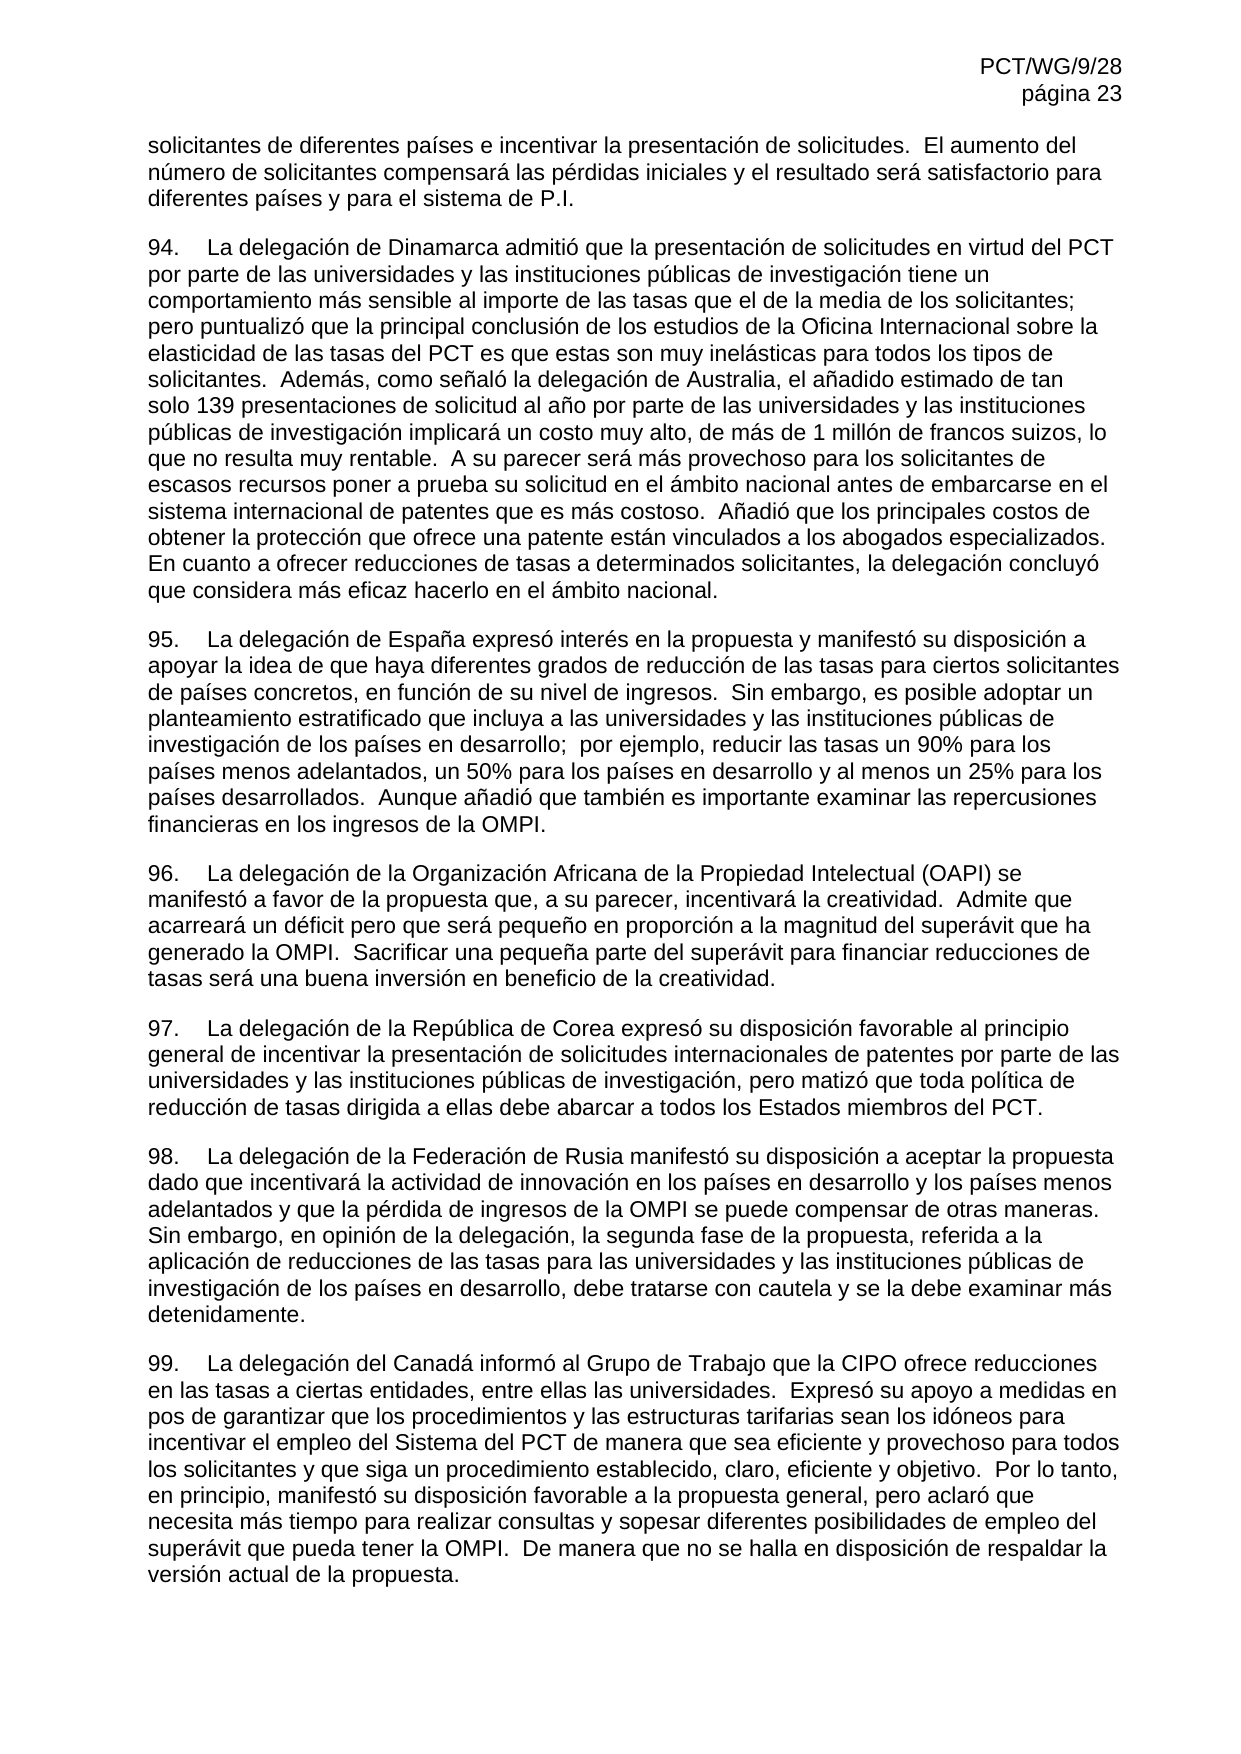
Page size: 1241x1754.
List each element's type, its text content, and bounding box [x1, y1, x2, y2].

list La delegación de la Organización Africana de la Propiedad Intelectual (OAPI) se manifestó a favor de la propuesta que, a su parecer, incentivará la creatividad. Admite que acarreará un déficit pero que será pequeño en proporción a la magnitud del superávit que ha generado la OMPI. Sacrificar una pequeña parte del superávit para financiar reducciones de tasas será una buena inversión en beneficio de la creatividad. [148, 860, 1122, 992]
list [148, 132, 1122, 211]
list La delegación del Canadá informó al Grupo de Trabajo que la CIPO ofrece reducciones en las tasas a ciertas entidades, entre ellas las universidades. Expresó su apoyo a medidas en pos de garantizar que los procedimientos y las estructuras tarifarias sean los idóneos para incentivar el empleo del Sistema del PCT de manera que sea eficiente y provechoso para todos los solicitantes y que siga un procedimiento establecido, claro, eficiente y objetivo. Por lo tanto, en principio, manifestó su disposición favorable a la propuesta general, pero aclaró que necesita más tiempo para realizar consultas y sopesar diferentes posibilidades de empleo del superávit que pueda tener la OMPI. De manera que no se halla en disposición de respaldar la versión actual de la propuesta. [148, 1350, 1122, 1587]
list La delegación de Dinamarca admitió que la presentación de solicitudes en virtud del PCT por parte de las universidades y las instituciones públicas de investigación tiene un comportamiento más sensible al importe de las tasas que el de la media de los solicitantes; pero puntualizó que la principal conclusión de los estudios de la Oficina Internacional sobre la elasticidad de las tasas del PCT es que estas son muy inelásticas para todos los tipos de solicitantes. Además, como señaló la delegación de Australia, el añadido estimado de tan solo 139 presentaciones de solicitud al año por parte de las universidades y las instituciones públicas de investigación implicará un costo muy alto, de más de 1 millón de francos suizos, lo que no resulta muy rentable. A su parecer será más provechoso para los solicitantes de escasos recursos poner a prueba su solicitud en el ámbito nacional antes de embarcarse en el sistema internacional de patentes que es más costoso. Añadió que los principales costos de obtener la protección que ofrece una patente están vinculados a los abogados especializados. En cuanto a ofrecer reducciones de tasas a determinados solicitantes, la delegación concluyó que considera más eficaz hacerlo en el ámbito nacional. [148, 234, 1122, 603]
list La delegación de la República de Corea expresó su disposición favorable al principio general de incentivar la presentación de solicitudes internacionales de patentes por parte de las universidades y las instituciones públicas de investigación, pero matizó que toda política de reducción de tasas dirigida a ellas debe abarcar a todos los Estados miembros del PCT. [148, 1014, 1122, 1120]
list La delegación de España expresó interés en la propuesta y manifestó su disposición a apoyar la idea de que haya diferentes grados de reducción de las tasas para ciertos solicitantes de países concretos, en función de su nivel de ingresos. Sin embargo, es posible adoptar un planteamiento estratificado que incluya a las universidades y las instituciones públicas de investigación de los países en desarrollo; por ejemplo, reducir las tasas un 90% para los países menos adelantados, un 50% para los países en desarrollo y al menos un 25% para los países desarrollados. Aunque añadió que también es importante examinar las repercusiones financieras en los ingresos de la OMPI. [148, 626, 1122, 837]
list La delegación de la Federación de Rusia manifestó su disposición a aceptar la propuesta dado que incentivará la actividad de innovación en los países en desarrollo y los países menos adelantados y que la pérdida de ingresos de la OMPI se puede compensar de otras maneras. Sin embargo, en opinión de la delegación, la segunda fase de la propuesta, referida a la aplicación de reducciones de las tasas para las universidades y las instituciones públicas de investigación de los países en desarrollo, debe tratarse con cautela y se la debe examinar más detenidamente. [148, 1143, 1122, 1327]
